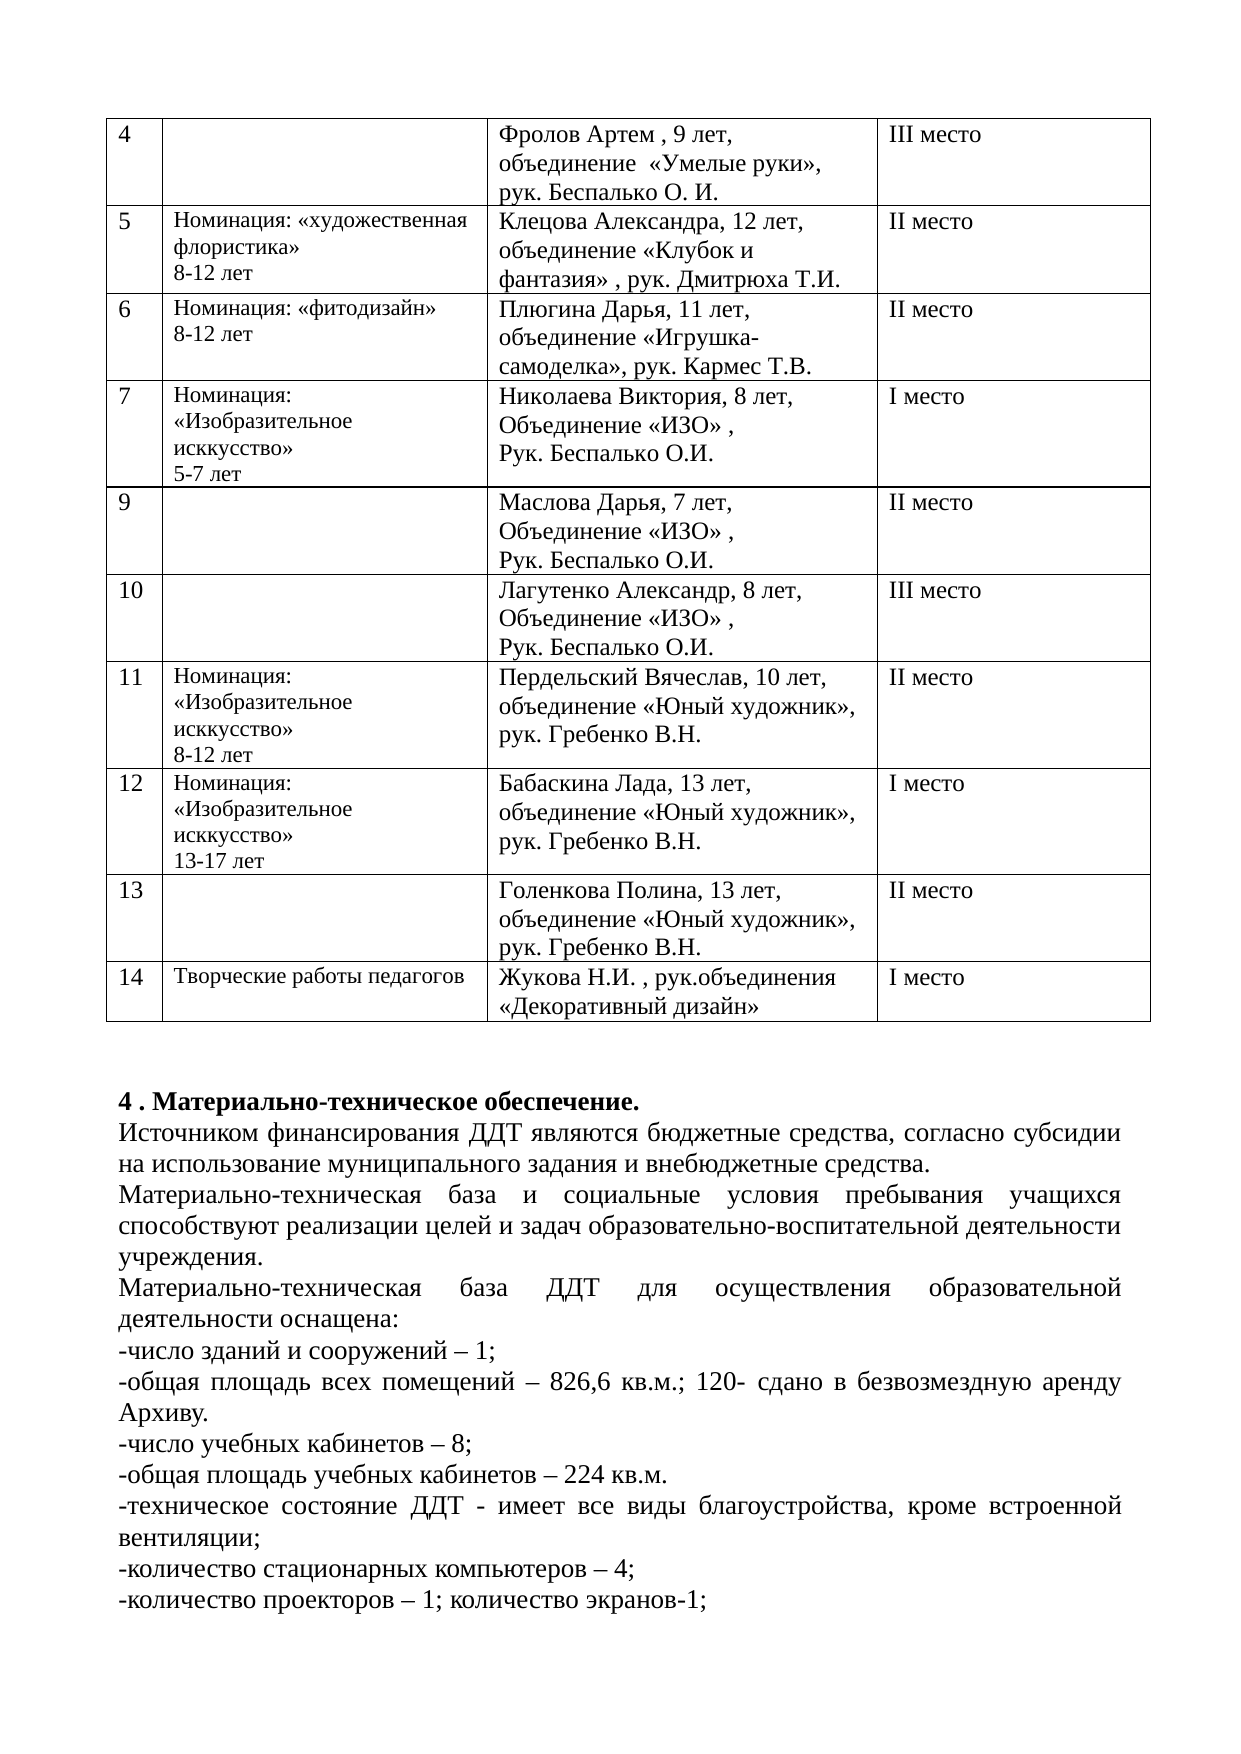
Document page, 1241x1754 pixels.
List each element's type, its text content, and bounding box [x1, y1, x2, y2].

table_cell [163, 575, 487, 661]
table_cell Клецова Александра, 12 лет, объединение «Клубок и фантазия» , рук. Дмитрюха Т.И. [488, 206, 877, 293]
table_cell Номинация: «Изобразительное исккусство» 13-17 лет [163, 769, 487, 874]
table_cell Лагутенко Александр, 8 лет, Объединение «ИЗО» , Рук. Беспалько О.И. [488, 575, 877, 661]
table_cell 9 [107, 488, 162, 574]
text -число учебных кабинетов – 8; [118, 1427, 1122, 1458]
text -общая площадь всех помещений – 826,6 кв.м.; 120- сдано в безвозмездную аренду Архиву. [118, 1365, 1122, 1427]
table_cell 11 [107, 662, 162, 767]
table_cell [163, 119, 487, 205]
table_cell I место [878, 769, 1150, 874]
text Материально-техническая база и социальные условия пребывания учащихся способствуют реализации целей и задач образовательно-воспитательной деятельности учреждения. [118, 1178, 1122, 1271]
text -количество стационарных компьютеров – 4; [118, 1552, 1122, 1583]
table_cell I место [878, 381, 1150, 486]
table_cell II место [878, 294, 1150, 380]
table_cell 13 [107, 875, 162, 961]
table_cell Номинация: «художественная флористика» 8-12 лет [163, 206, 487, 293]
table_cell III место [878, 575, 1150, 661]
table_cell Номинация: «фитодизайн» 8-12 лет [163, 294, 487, 380]
table_cell [163, 875, 487, 961]
table_cell Бабаскина Лада, 13 лет, объединение «Юный художник», рук. Гребенко В.Н. [488, 769, 877, 874]
table_cell Голенкова Полина, 13 лет, объединение «Юный художник», рук. Гребенко В.Н. [488, 875, 877, 961]
table_cell Маслова Дарья, 7 лет, Объединение «ИЗО» , Рук. Беспалько О.И. [488, 488, 877, 574]
table_cell 7 [107, 381, 162, 486]
table_cell [163, 488, 487, 574]
table_cell II место [878, 488, 1150, 574]
text Материально-техническая база ДДТ для осуществления образовательной деятельности оснащена: [118, 1271, 1122, 1334]
table_cell Номинация: «Изобразительное исккусство» 8-12 лет [163, 662, 487, 767]
table_cell II место [878, 875, 1150, 961]
table_cell II место [878, 206, 1150, 293]
text -число зданий и сооружений – 1; [118, 1334, 1122, 1365]
table_cell Номинация: «Изобразительное исккусство» 5-7 лет [163, 381, 487, 486]
table_cell 10 [107, 575, 162, 661]
text -техническое состояние ДДТ - имеет все виды благоустройства, кроме встроенной вентиляции; [118, 1489, 1122, 1552]
text Источником финансирования ДДТ являются бюджетные средства, согласно субсидии на использование муниципального задания и внебюджетные средства. [118, 1116, 1122, 1178]
table_cell Плюгина Дарья, 11 лет, объединение «Игрушка-самоделка», рук. Кармес Т.В. [488, 294, 877, 380]
text 4 . Материально-техническое обеспечение. [118, 1084, 1122, 1116]
table_cell II место [878, 662, 1150, 767]
table_cell I место [878, 962, 1150, 1021]
table_cell 4 [107, 119, 162, 205]
table_cell Пердельский Вячеслав, 10 лет, объединение «Юный художник», рук. Гребенко В.Н. [488, 662, 877, 767]
table_cell 12 [107, 769, 162, 874]
text -количество проекторов – 1; количество экранов-1; [118, 1583, 1122, 1614]
table_cell Николаева Виктория, 8 лет, Объединение «ИЗО» , Рук. Беспалько О.И. [488, 381, 877, 486]
table_cell III место [878, 119, 1150, 205]
table_cell Творческие работы педагогов [163, 962, 487, 1021]
table_cell 6 [107, 294, 162, 380]
table_cell 14 [107, 962, 162, 1021]
table_cell Жукова Н.И. , рук.объединения «Декоративный дизайн» [488, 962, 877, 1021]
table_cell 5 [107, 206, 162, 293]
table_cell Фролов Артем , 9 лет, объединение «Умелые руки», рук. Беспалько О. И. [488, 119, 877, 205]
text -общая площадь учебных кабинетов – 224 кв.м. [118, 1458, 1122, 1489]
